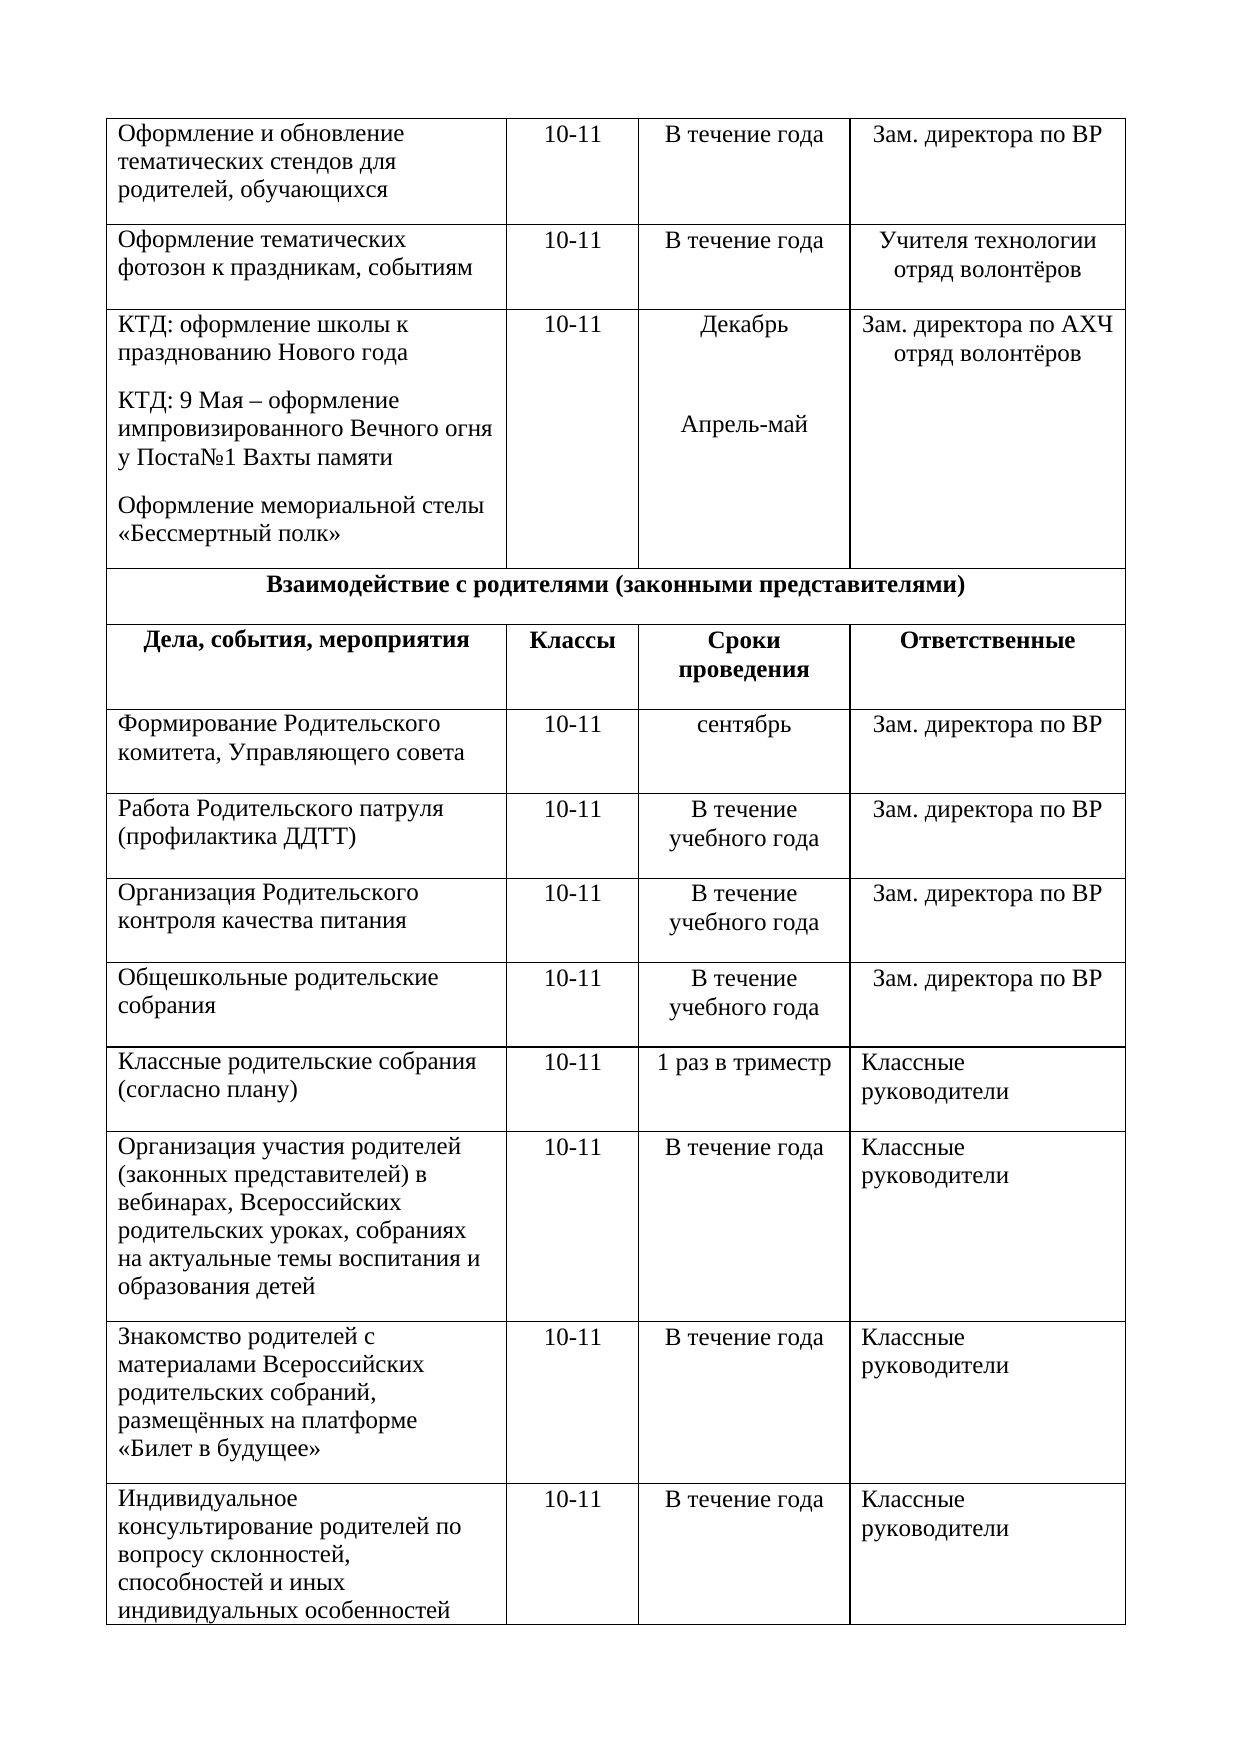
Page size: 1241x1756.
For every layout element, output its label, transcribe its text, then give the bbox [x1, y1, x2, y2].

table_cell Общешкольные родительские собрания [107, 963, 506, 1046]
table_cell Оформление тематических фотозон к праздникам, событиям [107, 225, 506, 308]
table_cell Зам. директора по ВР [851, 794, 1125, 877]
table_cell Знакомство родителей с материалами Всероссийских родительских собраний, размещённых на платформе «Билет в будущее» [107, 1322, 506, 1483]
table_cell Классные руководители [851, 1132, 1125, 1321]
table_cell Зам. директора по ВР [851, 119, 1125, 224]
table_cell Классы [507, 625, 638, 708]
table_cell 10-11 [507, 310, 638, 568]
table_cell сентябрь [639, 710, 849, 793]
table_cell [107, 1484, 506, 1624]
table_cell 10-11 [507, 879, 638, 962]
table_cell Дела, события, мероприятия [107, 625, 506, 708]
table_cell Зам. директора по ВР [851, 879, 1125, 962]
table_cell В течение учебного года [639, 963, 849, 1046]
table_cell В течение года [639, 119, 849, 224]
table_cell В течение учебного года [639, 879, 849, 962]
table_cell В течение учебного года [639, 794, 849, 877]
table_cell Взаимодействие с родителями (законными представителями) [107, 569, 1125, 624]
table_cell Работа Родительского патруля (профилактика ДДТТ) [107, 794, 506, 877]
table_cell Зам. директора по ВР [851, 710, 1125, 793]
table_cell 10-11 [507, 963, 638, 1046]
table_cell Зам. директора по ВР [851, 963, 1125, 1046]
table_cell Оформление и обновление тематических стендов для родителей, обучающихся [107, 119, 506, 224]
table_cell Зам. директора по АХЧ отряд волонтёров [851, 310, 1125, 568]
table_cell 10-11 [507, 1484, 638, 1624]
table_cell 10-11 [507, 119, 638, 224]
table_cell В течение года [639, 1322, 849, 1483]
table_cell Формирование Родительского комитета, Управляющего совета [107, 710, 506, 793]
table_cell Классные родительские собрания (согласно плану) [107, 1048, 506, 1131]
table_cell Учителя технологии отряд волонтёров [851, 225, 1125, 308]
table_cell Классные руководители [851, 1322, 1125, 1483]
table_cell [851, 1484, 1125, 1624]
table_cell Классные руководители [851, 1048, 1125, 1131]
table_cell Декабрь Апрель-май [639, 310, 849, 568]
table_cell 10-11 [507, 1322, 638, 1483]
table_cell В течение года [639, 1132, 849, 1321]
table_cell Организация участия родителей (законных представителей) в вебинарах, Всероссийских родительских уроках, собраниях на актуальные темы воспитания и образования детей [107, 1132, 506, 1321]
table_cell 10-11 [507, 225, 638, 308]
table_cell В течение года [639, 225, 849, 308]
table_cell Сроки проведения [639, 625, 849, 708]
table_cell 10-11 [507, 1132, 638, 1321]
table_cell 1 раз в триместр [639, 1048, 849, 1131]
table_cell 10-11 [507, 794, 638, 877]
table_cell Ответственные [851, 625, 1125, 708]
table_cell 10-11 [507, 1048, 638, 1131]
table_cell В течение года [639, 1484, 849, 1624]
table_cell КТД: оформление школы к празднованию Нового года КТД: 9 Мая – оформление импровизированного Вечного огня у Поста№1 Вахты памяти Оформление мемориальной стелы «Бессмертный полк» [107, 310, 506, 568]
table_cell Организация Родительского контроля качества питания [107, 879, 506, 962]
table_cell 10-11 [507, 710, 638, 793]
